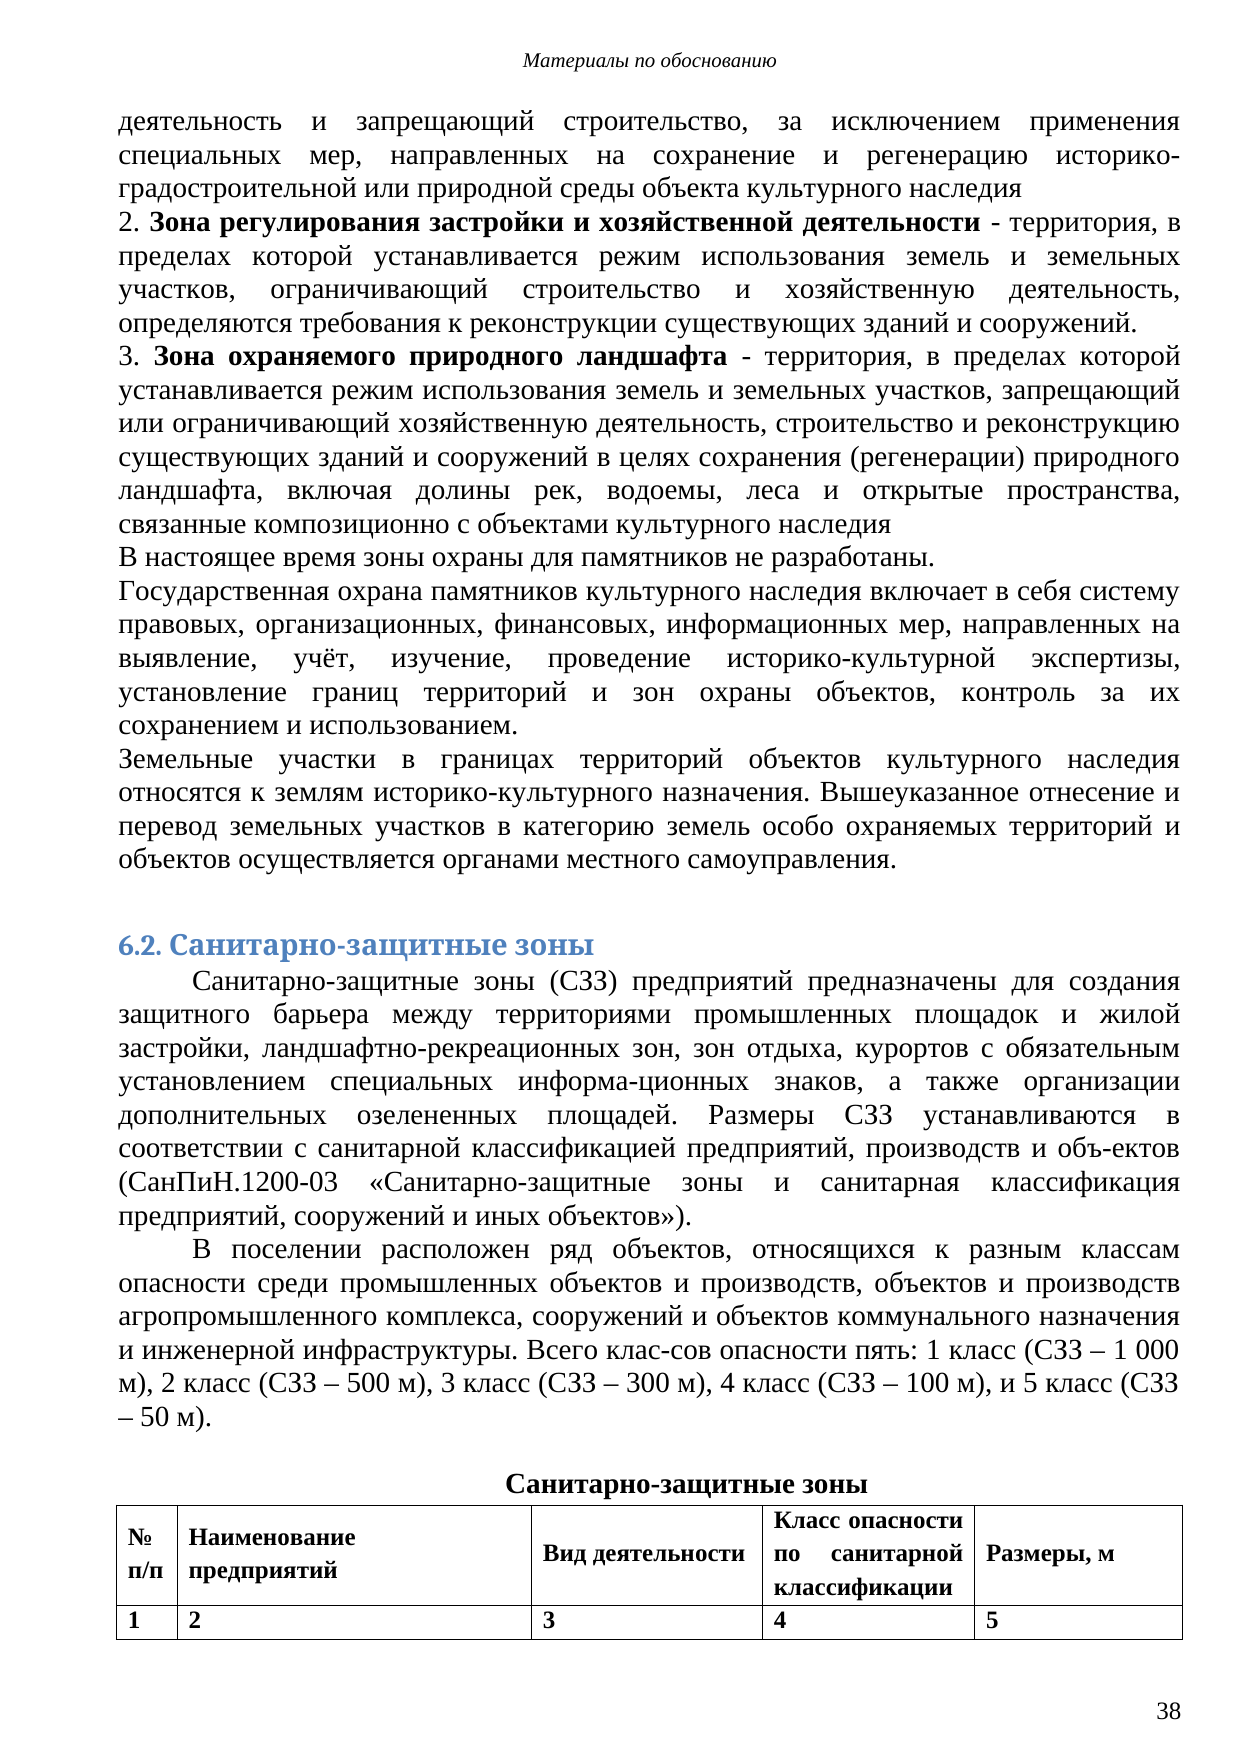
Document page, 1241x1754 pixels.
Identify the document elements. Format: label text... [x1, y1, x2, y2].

table_cell 4 [763, 1606, 974, 1639]
table_cell 1 [117, 1606, 177, 1639]
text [118, 103, 1181, 204]
table_header Вид деятельности [532, 1506, 762, 1604]
table_cell 2 [178, 1606, 531, 1639]
table_header Размеры, м [975, 1506, 1182, 1604]
text Государственная охрана памятников культурного наследия включает в себя систему правовых, организационных, финансовых, информационных мер, направленных на выявление, учёт, изучение, проведение историко-культурной экспертизы, установление границ территорий и зон охраны объектов, контроль за их сохранением и использованием. [118, 573, 1181, 741]
table_header № п/п [117, 1506, 177, 1604]
text 3. Зона охраняемого природного ландшафта - территория, в пределах которой устанавливается режим использования земель и земельных участков, запрещающий или ограничивающий хозяйственную деятельность, строительство и реконструкцию существующих зданий и сооружений в целях сохранения (регенерации) природного ландшафта, включая долины рек, водоемы, леса и открытые пространства, связанные композиционно с объектами культурного наследия [118, 338, 1181, 539]
text 2. Зона регулирования застройки и хозяйственной деятельности - территория, в пределах которой устанавливается режим использования земель и земельных участков, ограничивающий строительство и хозяйственную деятельность, определяются требования к реконструкции существующих зданий и сооружений. [118, 204, 1181, 338]
text В поселении расположен ряд объектов, относящихся к разным классам опасности среди промышленных объектов и производств, объектов и производств агропромышленного комплекса, сооружений и объектов коммунального назначения и инженерной инфраструктуры. Всего клас-сов опасности пять: 1 класс (СЗЗ – 1 000 м), 2 класс (СЗЗ – 500 м), 3 класс (СЗЗ – 300 м), 4 класс (СЗЗ – 100 м), и 5 класс (СЗЗ – 50 м). [118, 1231, 1181, 1432]
text Санитарно-защитные зоны [118, 1466, 1181, 1499]
table_header Наименование предприятий [178, 1506, 531, 1604]
table_header Класс опасности по санитарной классификации [763, 1506, 974, 1604]
text Земельные участки в границах территорий объектов культурного наследия относятся к землям историко-культурного назначения. Вышеуказанное отнесение и перевод земельных участков в категорию земель особо охраняемых территорий и объектов осуществляется органами местного самоуправления. [118, 741, 1181, 875]
table_cell 5 [975, 1606, 1182, 1639]
subtitle 6.2. Санитарно-защитные зоны [118, 929, 1181, 963]
table_cell 3 [532, 1606, 762, 1639]
text В настоящее время зоны охраны для памятников не разработаны. [118, 539, 1181, 573]
text Санитарно-защитные зоны (СЗЗ) предприятий предназначены для создания защитного барьера между территориями промышленных площадок и жилой застройки, ландшафтно-рекреационных зон, зон отдыха, курортов с обязательным установлением специальных информа-ционных знаков, а также организации дополнительных озелененных площадей. Размеры СЗЗ устанавливаются в соответствии с санитарной классификацией предприятий, производств и объ-ектов (СанПиН.1200-03 «Санитарно-защитные зоны и санитарная классификация предприятий, сооружений и иных объектов»). [118, 963, 1181, 1231]
